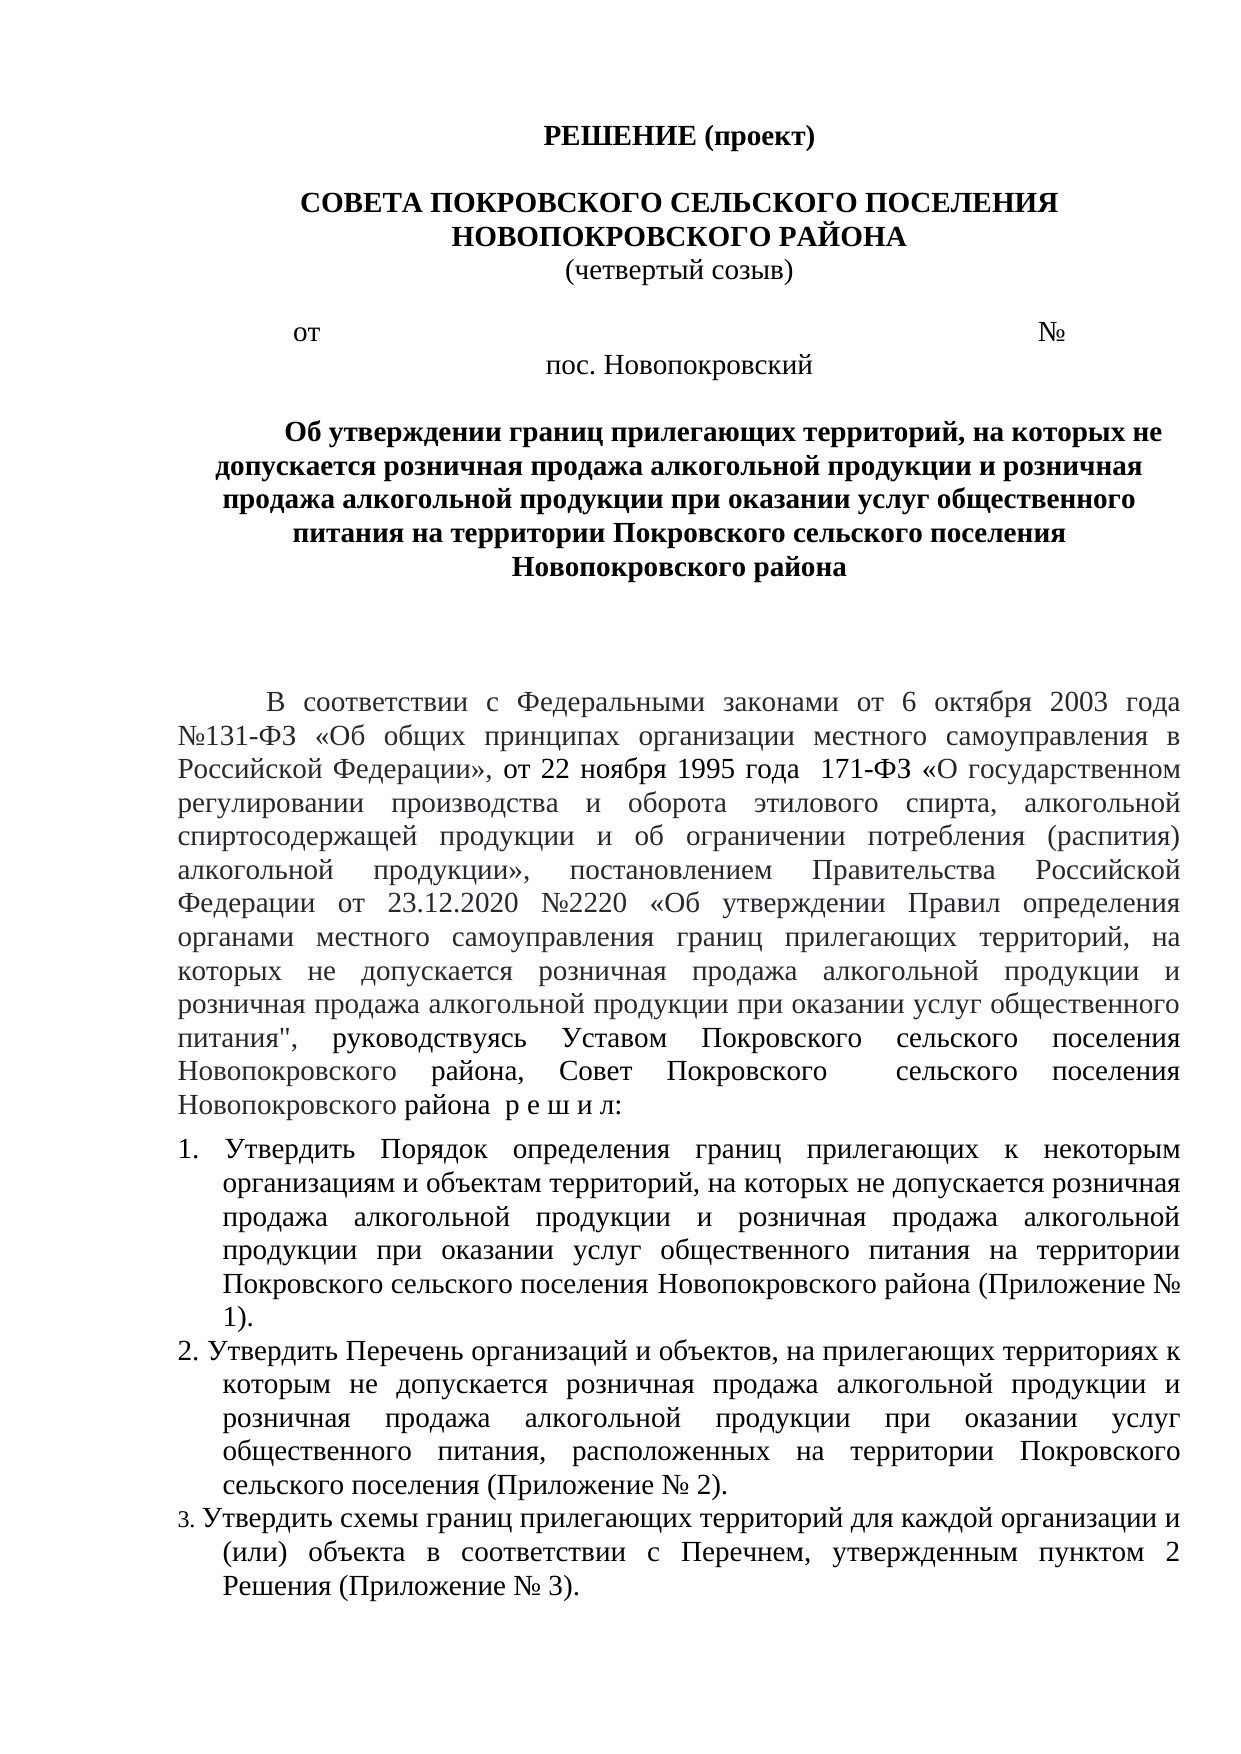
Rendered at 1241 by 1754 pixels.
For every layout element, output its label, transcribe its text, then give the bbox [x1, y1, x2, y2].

text Об утверждении границ прилегающих территорий, на которых не допускается розничная продажа алкогольной продукции и розничная продажа алкогольной продукции при оказании услуг общественного питания на территории Покровского сельского поселения Новопокровского района [177, 414, 1181, 582]
list 2. Утвердить Перечень организаций и объектов, на прилегающих территориях к которым не допускается розничная продажа алкогольной продукции и розничная продажа алкогольной продукции при оказании услуг общественного питания, расположенных на территории Покровского сельского поселения (Приложение № 2). [177, 1333, 1181, 1501]
subtitle В соответствии с Федеральными законами от 6 октября 2003 года №131-ФЗ «Об общих принципах организации местного самоуправления в Российской Федерации», от 22 ноября 1995 года 171-ФЗ «О государственном регулировании производства и оборота этилового спирта, алкогольной спиртосодержащей продукции и об ограничении потребления (распития) алкогольной продукции», постановлением Правительства Российской Федерации от 23.12.2020 №2220 «Об утверждении Правил определения органами местного самоуправления границ прилегающих территорий, на которых не допускается розничная продажа алкогольной продукции и розничная продажа алкогольной продукции при оказании услуг общественного питания", руководствуясь Уставом Покровского сельского поселения Новопокровского района, Совет Покровского сельского поселения Новопокровского района р е ш и л: [177, 684, 1181, 1120]
text РЕШЕНИЕ (проект) [177, 118, 1181, 152]
text (четвертый созыв) [177, 252, 1181, 286]
list 3. Утвердить схемы границ прилегающих территорий для каждой организации и (или) объекта в соответствии с Перечнем, утвержденным пунктом 2 Решения (Приложение № 3). [177, 1501, 1181, 1601]
text СОВЕТА ПОКРОВСКОГО СЕЛЬСКОГО ПОСЕЛЕНИЯ [177, 185, 1181, 219]
text 1. Утвердить Порядок определения границ прилегающих к некоторым организациям и объектам территорий, на которых не допускается розничная продажа алкогольной продукции и розничная продажа алкогольной продукции при оказании услуг общественного питания на территории Покровского сельского поселения Новопокровского района (Приложение № 1). [177, 1132, 1181, 1333]
text пос. Новопокровский [177, 347, 1181, 381]
text НОВОПОКРОВСКОГО РАЙОНА [177, 219, 1181, 252]
text от № [177, 314, 1181, 347]
